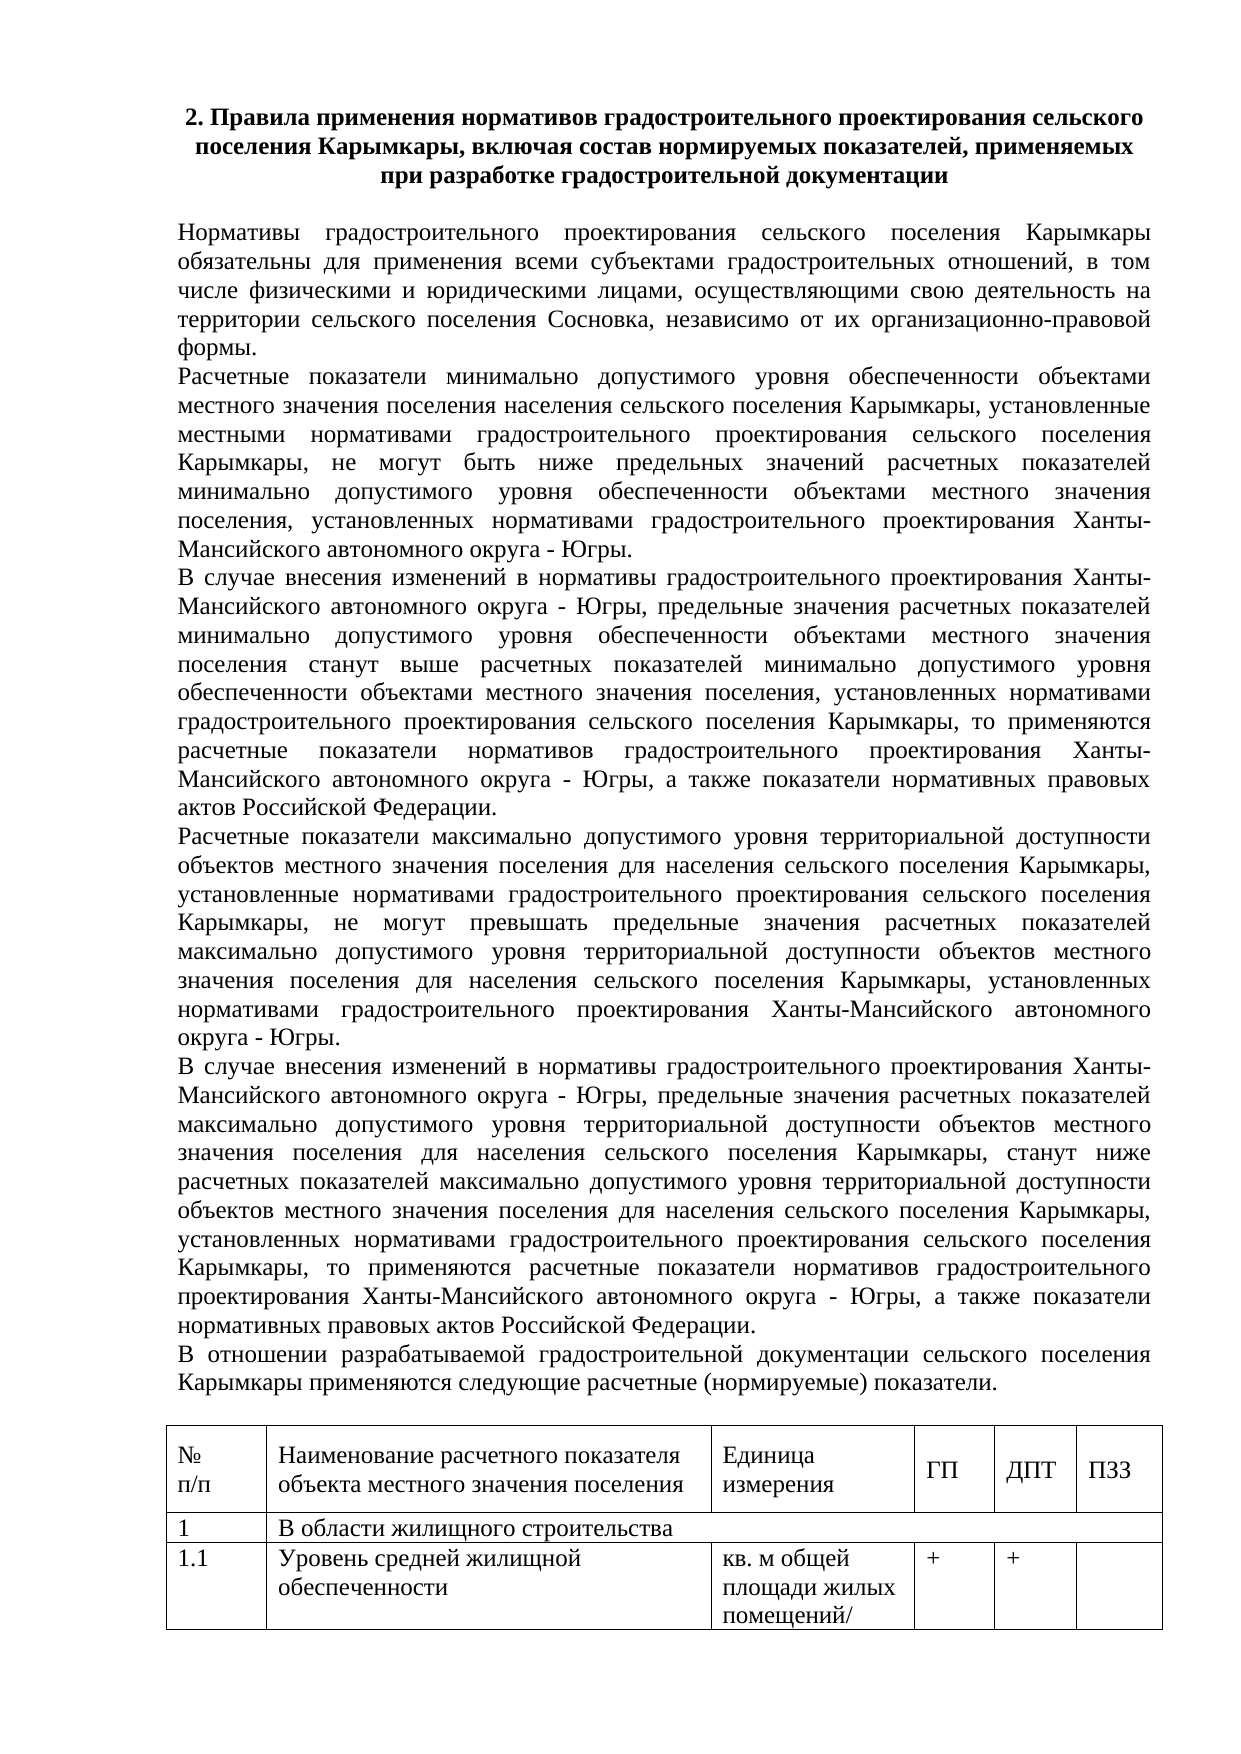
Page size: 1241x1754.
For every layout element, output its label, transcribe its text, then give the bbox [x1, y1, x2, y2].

text В случае внесения изменений в нормативы градостроительного проектирования Ханты-Мансийского автономного округа - Югры, предельные значения расчетных показателей минимально допустимого уровня обеспеченности объектами местного значения поселения станут выше расчетных показателей минимально допустимого уровня обеспеченности объектами местного значения поселения, установленных нормативами градостроительного проектирования сельского поселения Карымкары, то применяются расчетные показатели нормативов градостроительного проектирования Ханты-Мансийского автономного округа - Югры, а также показатели нормативных правовых актов Российской Федерации. [177, 562, 1152, 821]
table_header ДПТ [995, 1426, 1076, 1512]
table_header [267, 1426, 711, 1512]
table_header № п/п [167, 1426, 266, 1512]
text В случае внесения изменений в нормативы градостроительного проектирования Ханты-Мансийского автономного округа - Югры, предельные значения расчетных показателей максимально допустимого уровня территориальной доступности объектов местного значения поселения для населения сельского поселения Карымкары, станут ниже расчетных показателей максимально допустимого уровня территориальной доступности объектов местного значения поселения для населения сельского поселения Карымкары, установленных нормативами градостроительного проектирования сельского поселения Карымкары, то применяются расчетные показатели нормативов градостроительного проектирования Ханты-Мансийского автономного округа - Югры, а также показатели нормативных правовых актов Российской Федерации. [177, 1051, 1152, 1339]
text Расчетные показатели максимально допустимого уровня территориальной доступности объектов местного значения поселения для населения сельского поселения Карымкары, установленные нормативами градостроительного проектирования сельского поселения Карымкары, не могут превышать предельные значения расчетных показателей максимально допустимого уровня территориальной доступности объектов местного значения поселения для населения сельского поселения Карымкары, установленных нормативами градостроительного проектирования Ханты-Мансийского автономного округа - Югры. [177, 821, 1152, 1051]
text Нормативы градостроительного проектирования сельского поселения Карымкары обязательны для применения всеми субъектами градостроительных отношений, в том числе физическими и юридическими лицами, осуществляющими свою деятельность на территории сельского поселения Сосновка, независимо от их организационно-правовой формы. [177, 217, 1152, 361]
table_cell 1 [167, 1513, 266, 1542]
table_cell + [915, 1543, 994, 1629]
table_header Единица измерения [712, 1426, 914, 1512]
text Расчетные показатели минимально допустимого уровня обеспеченности объектами местного значения поселения населения сельского поселения Карымкары, установленные местными нормативами градостроительного проектирования сельского поселения Карымкары, не могут быть ниже предельных значений расчетных показателей минимально допустимого уровня обеспеченности объектами местного значения поселения, установленных нормативами градостроительного проектирования Ханты-Мансийского автономного округа - Югры. [177, 361, 1152, 562]
table_cell В области жилищного строительства [267, 1513, 1162, 1542]
table_cell 1.1 [167, 1543, 266, 1629]
text В отношении разрабатываемой градостроительной документации сельского поселения Карымкары применяются следующие расчетные (нормируемые) показатели. [177, 1339, 1152, 1396]
table_header ПЗЗ [1077, 1426, 1162, 1512]
table_cell + [995, 1543, 1076, 1629]
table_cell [712, 1543, 914, 1629]
table_cell [1077, 1543, 1162, 1629]
table_cell Уровень средней жилищной обеспеченности [267, 1543, 711, 1629]
text 2. Правила применения нормативов градостроительного проектирования сельского поселения Карымкары, включая состав нормируемых показателей, применяемых при разработке градостроительной документации [177, 102, 1152, 189]
table_header ГП [915, 1426, 994, 1512]
